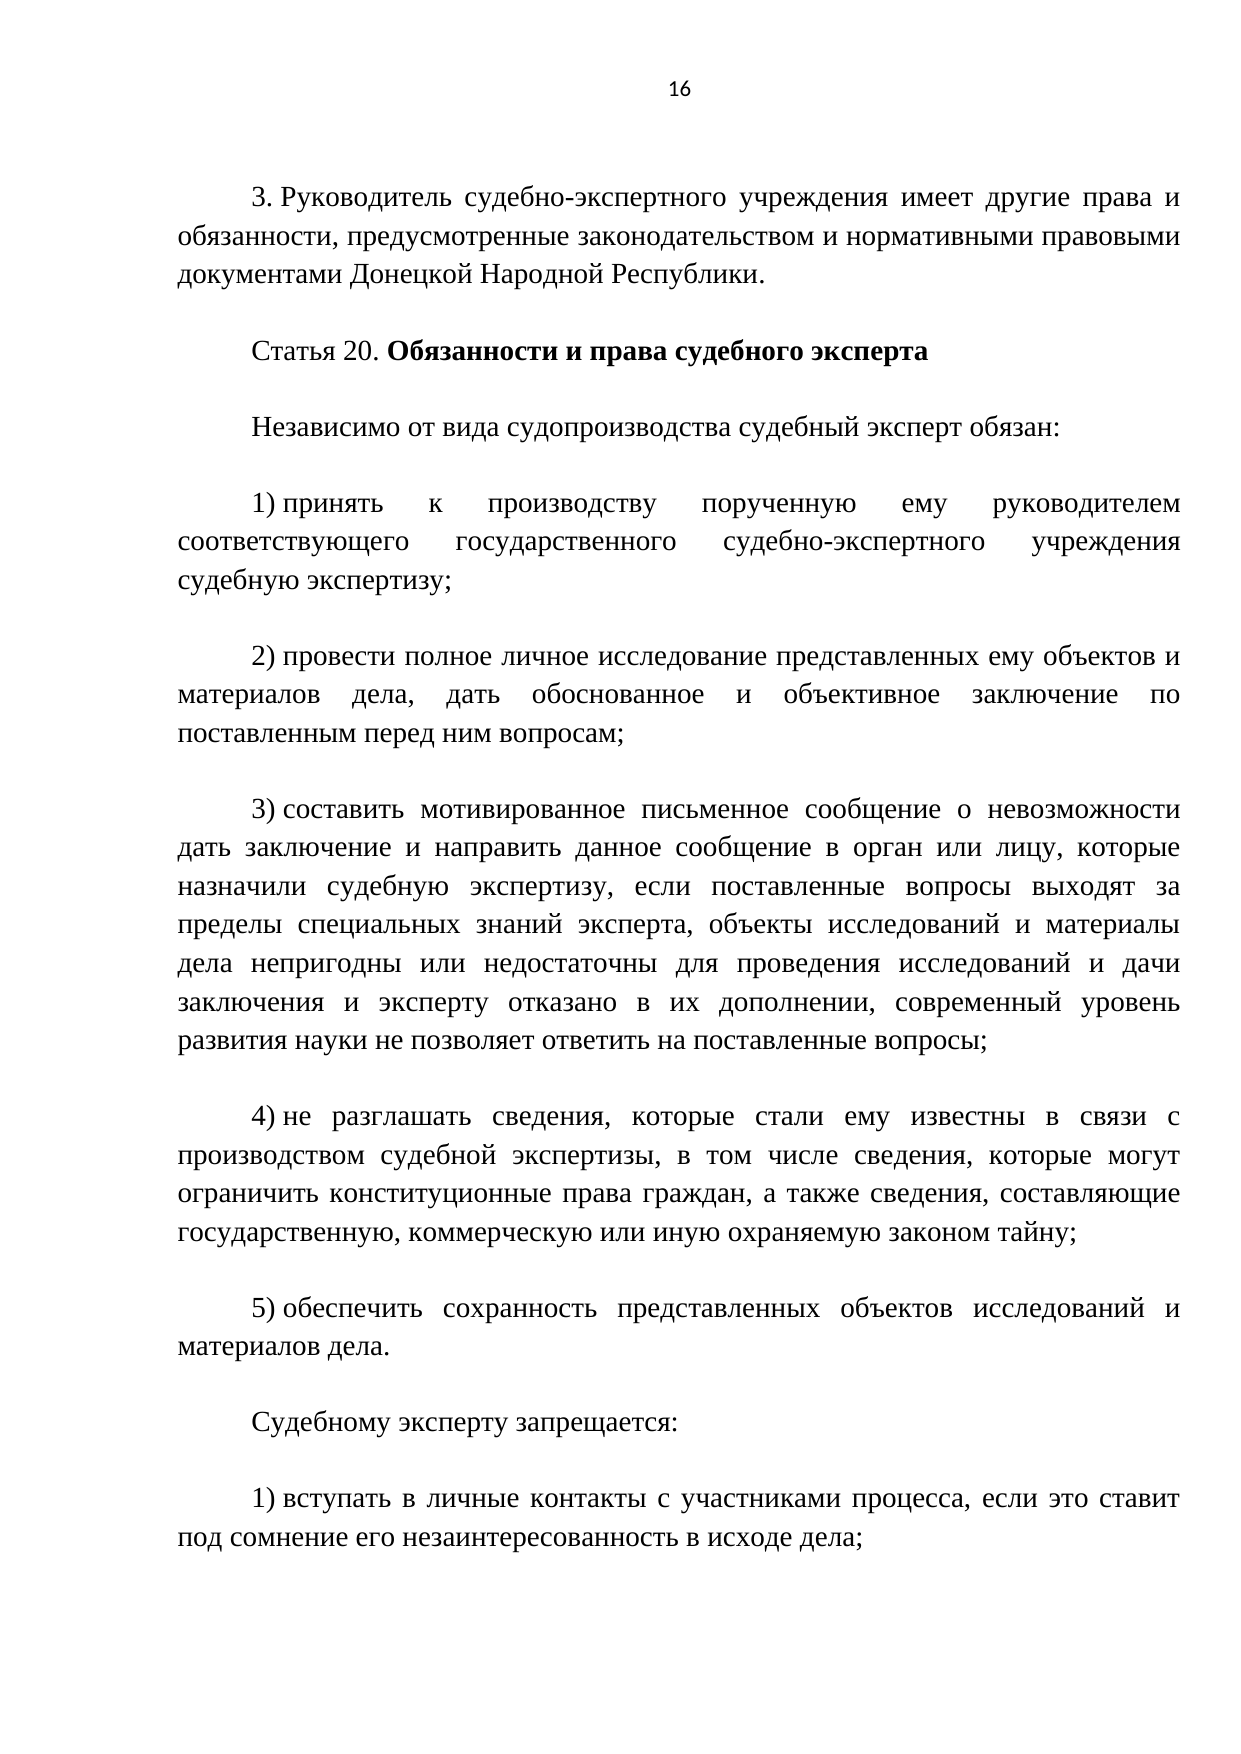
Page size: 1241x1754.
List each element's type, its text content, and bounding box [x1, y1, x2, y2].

text Судебному эксперту запрещается: [177, 1404, 1181, 1438]
text Статья 20. Обязанности и права судебного эксперта [177, 333, 1181, 366]
text 5) обеспечить сохранность представленных объектов исследований и материалов дела. [177, 1290, 1181, 1362]
text 1) принять к производству порученную ему руководителем соответствующего государственного судебно-экспертного учреждения судебную экспертизу; [177, 485, 1181, 595]
text 4) не разглашать сведения, которые стали ему известны в связи с производством судебной экспертизы, в том числе сведения, которые могут ограничить конституционные права граждан, а также сведения, составляющие государственную, коммерческую или иную охраняемую законом тайну; [177, 1098, 1181, 1247]
text 2) провести полное личное исследование представленных ему объектов и материалов дела, дать обоснованное и объективное заключение по поставленным перед ним вопросам; [177, 638, 1181, 748]
text 3. Руководитель судебно-экспертного учреждения имеет другие права и обязанности, предусмотренные законодательством и нормативными правовыми документами Донецкой Народной Республики. [177, 179, 1181, 290]
text 1) вступать в личные контакты с участниками процесса, если это ставит под сомнение его незаинтересованность в исходе дела; [177, 1481, 1181, 1553]
text 3) составить мотивированное письменное сообщение о невозможности дать заключение и направить данное сообщение в орган или лицу, которые назначили судебную экспертизу, если поставленные вопросы выходят за пределы специальных знаний эксперта, объекты исследований и материалы дела непригодны или недостаточны для проведения исследований и дачи заключения и эксперту отказано в их дополнении, современный уровень развития науки не позволяет ответить на поставленные вопросы; [177, 791, 1181, 1056]
text Независимо от вида судопроизводства судебный эксперт обязан: [177, 409, 1181, 442]
